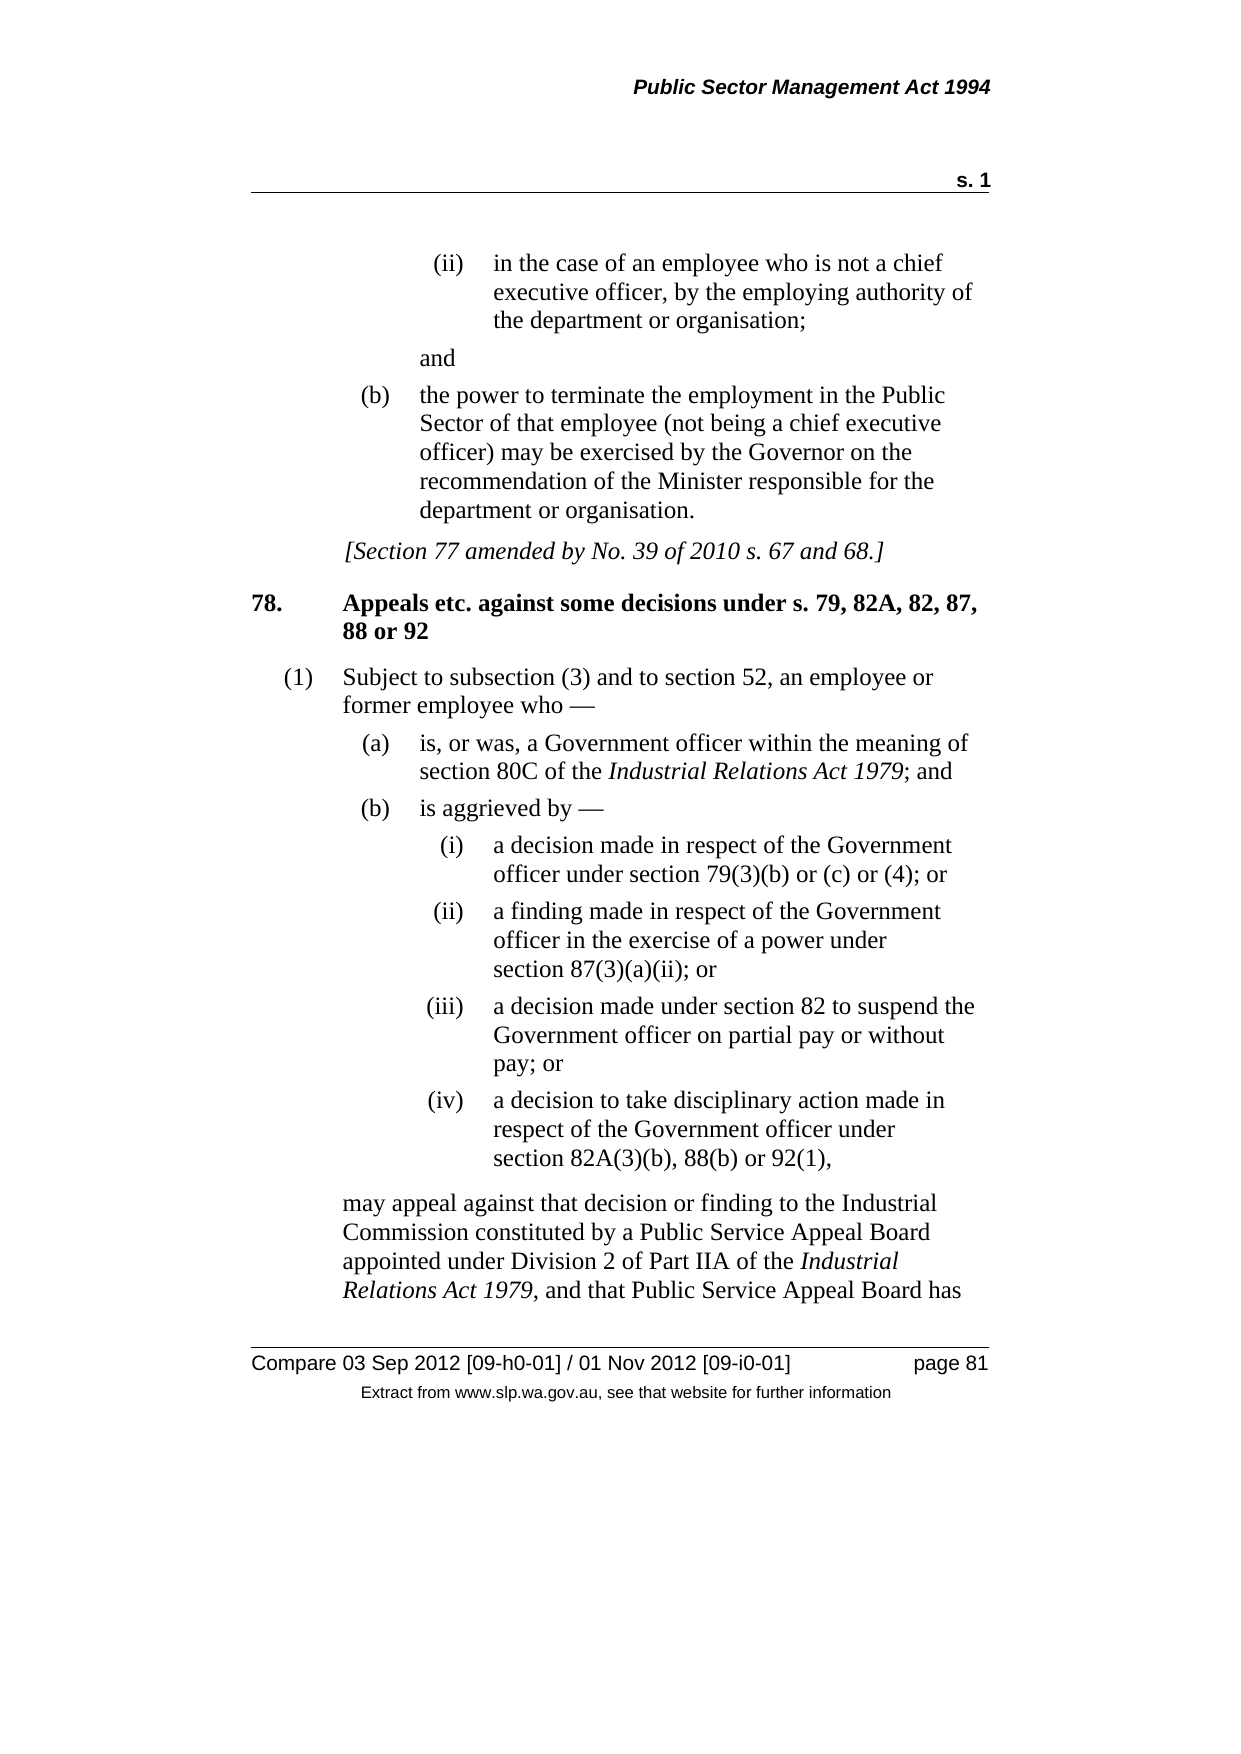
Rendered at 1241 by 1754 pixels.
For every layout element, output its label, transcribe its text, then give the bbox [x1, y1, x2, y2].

text (ii) a finding made in respect of the Government officer in the exercise of a power under section 87(3)(a)(ii); or [251, 896, 989, 983]
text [251, 1188, 989, 1303]
subtitle 78. Appeals etc. against some decisions under s. 79, 82A, 82, 87, 88 or 92 [251, 588, 989, 645]
text and [251, 343, 989, 371]
text (a) is, or was, a Government officer within the meaning of section 80C of the Industrial Relations Act 1979; and [251, 728, 989, 785]
text (iii) a decision made under section 82 to suspend the Government officer on partial pay or without pay; or [251, 991, 989, 1077]
text [Section 77 amended by No. 39 of 2010 s. 67 and 68.] [251, 536, 989, 565]
text (i) a decision made in respect of the Government officer under section 79(3)(b) or (c) or (4); or [251, 831, 989, 888]
text (iv) a decision to take disciplinary action made in respect of the Government officer under section 82A(3)(b), 88(b) or 92(1), [251, 1086, 989, 1172]
text (1) Subject to subsection (3) and to section 52, an employee or former employee who — [251, 662, 989, 719]
text (b) the power to terminate the employment in the Public Sector of that employee (not being a chief executive officer) may be exercised by the Governor on the recommendation of the Minister responsible for the department or organisation. [251, 380, 989, 523]
text (ii) in the case of an employee who is not a chief executive officer, by the employing authority of the department or organisation; [251, 248, 989, 334]
text (b) is aggrieved by — [251, 793, 989, 822]
